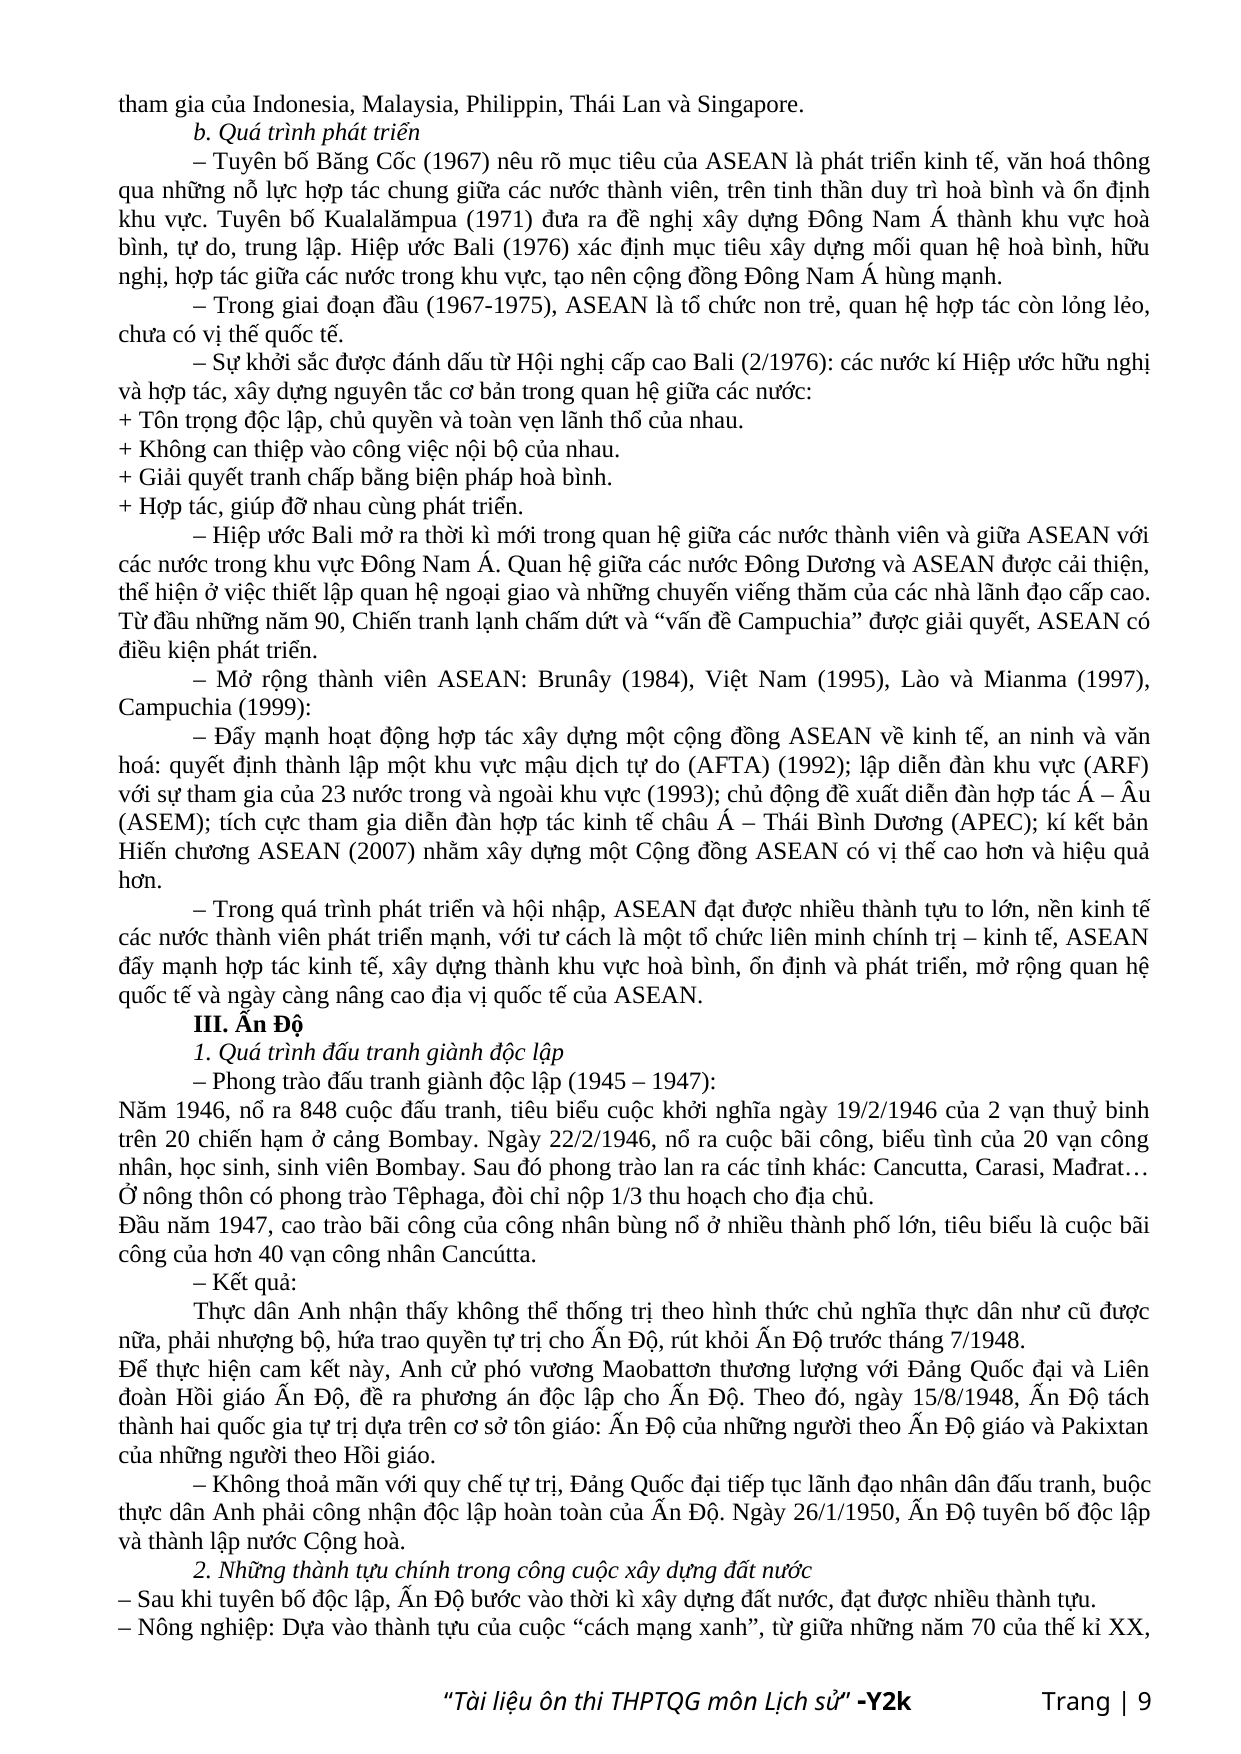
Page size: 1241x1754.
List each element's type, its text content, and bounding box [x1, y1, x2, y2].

text 2. Những thành tựu chính trong công cuộc xây dựng đất nước [118, 1555, 1152, 1584]
text b. Quá trình phát triển [118, 117, 1152, 146]
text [118, 1612, 1152, 1641]
text + Hợp tác, giúp đỡ nhau cùng phát triển. [118, 491, 1152, 520]
text Đầu năm 1947, cao trào bãi công của công nhân bùng nổ ở nhiều thành phố lớn, tiêu biểu là cuộc bãi công của hơn 40 vạn công nhân Cancútta. [118, 1210, 1152, 1267]
text Để thực hiện cam kết này, Anh cử phó vương Maobattơn thương lượng với Đảng Quốc đại và Liên đoàn Hồi giáo Ấn Độ, đề ra phương án độc lập cho Ấn Độ. Theo đó, ngày 15/8/1948, Ấn Độ tách thành hai quốc gia tự trị dựa trên cơ sở tôn giáo: Ấn Độ của những người theo Ấn Độ giáo và Pakixtan của những người theo Hồi giáo. [118, 1354, 1152, 1469]
text – Sau khi tuyên bố độc lập, Ấn Độ bước vào thời kì xây dựng đất nước, đạt được nhiều thành tựu. [118, 1584, 1152, 1612]
text Năm 1946, nổ ra 848 cuộc đấu tranh, tiêu biểu cuộc khởi nghĩa ngày 19/2/1946 của 2 vạn thuỷ binh trên 20 chiến hạm ở cảng Bombay. Ngày 22/2/1946, nổ ra cuộc bãi công, biểu tình của 20 vạn công nhân, học sinh, sinh viên Bombay. Sau đó phong trào lan ra các tỉnh khác: Cancutta, Carasi, Mađrat… Ở nông thôn có phong trào Têphaga, đòi chỉ nộp 1/3 thu hoạch cho địa chủ. [118, 1095, 1152, 1210]
text – Mở rộng thành viên ASEAN: Brunây (1984), Việt Nam (1995), Lào và Mianma (1997), Campuchia (1999): [118, 664, 1152, 721]
text III. Ấn Độ [118, 1009, 1152, 1037]
text – Đẩy mạnh hoạt động hợp tác xây dựng một cộng đồng ASEAN về kinh tế, an ninh và văn hoá: quyết định thành lập một khu vực mậu dịch tự do (AFTA) (1992); lập diễn đàn khu vực (ARF) với sự tham gia của 23 nước trong và ngoài khu vực (1993); chủ động đề xuất diễn đàn hợp tác Á – Âu (ASEM); tích cực tham gia diễn đàn hợp tác kinh tế châu Á – Thái Bình Dương (APEC); kí kết bản Hiến chương ASEAN (2007) nhằm xây dựng một Cộng đồng ASEAN có vị thế cao hơn và hiệu quả hơn. [118, 721, 1152, 894]
text + Giải quyết tranh chấp bằng biện pháp hoà bình. [118, 462, 1152, 491]
text – Tuyên bố Băng Cốc (1967) nêu rõ mục tiêu của ASEAN là phát triển kinh tế, văn hoá thông qua những nỗ lực hợp tác chung giữa các nước thành viên, trên tinh thần duy trì hoà bình và ổn định khu vực. Tuyên bố Kualalămpua (1971) đưa ra đề nghị xây dựng Đông Nam Á thành khu vực hoà bình, tự do, trung lập. Hiệp ước Bali (1976) xác định mục tiêu xây dựng mối quan hệ hoà bình, hữu nghị, hợp tác giữa các nước trong khu vực, tạo nên cộng đồng Đông Nam Á hùng mạnh. [118, 146, 1152, 290]
text – Hiệp ước Bali mở ra thời kì mới trong quan hệ giữa các nước thành viên và giữa ASEAN với các nước trong khu vực Đông Nam Á. Quan hệ giữa các nước Đông Dương và ASEAN được cải thiện, thể hiện ở việc thiết lập quan hệ ngoại giao và những chuyến viếng thăm của các nhà lãnh đạo cấp cao. Từ đầu những năm 90, Chiến tranh lạnh chấm dứt và “vấn đề Campuchia” được giải quyết, ASEAN có điều kiện phát triển. [118, 520, 1152, 664]
text + Không can thiệp vào công việc nội bộ của nhau. [118, 434, 1152, 462]
text – Phong trào đấu tranh giành độc lập (1945 – 1947): [118, 1066, 1152, 1095]
text – Kết quả: [118, 1267, 1152, 1296]
text – Trong quá trình phát triển và hội nhập, ASEAN đạt được nhiều thành tựu to lớn, nền kinh tế các nước thành viên phát triển mạnh, với tư cách là một tổ chức liên minh chính trị – kinh tế, ASEAN đẩy mạnh hợp tác kinh tế, xây dựng thành khu vực hoà bình, ổn định và phát triển, mở rộng quan hệ quốc tế và ngày càng nâng cao địa vị quốc tế của ASEAN. [118, 894, 1152, 1009]
text – Trong giai đoạn đầu (1967-1975), ASEAN là tổ chức non trẻ, quan hệ hợp tác còn lỏng lẻo, chưa có vị thế quốc tế. [118, 290, 1152, 347]
text – Sự khởi sắc được đánh dấu từ Hội nghị cấp cao Bali (2/1976): các nước kí Hiệp ước hữu nghị và hợp tác, xây dựng nguyên tắc cơ bản trong quan hệ giữa các nước: [118, 347, 1152, 405]
text – Không thoả mãn với quy chế tự trị, Đảng Quốc đại tiếp tục lãnh đạo nhân dân đấu tranh, buộc thực dân Anh phải công nhận độc lập hoàn toàn của Ấn Độ. Ngày 26/1/1950, Ấn Độ tuyên bố độc lập và thành lập nước Cộng hoà. [118, 1469, 1152, 1555]
text 1. Quá trình đấu tranh giành độc lập [118, 1037, 1152, 1066]
text Thực dân Anh nhận thấy không thể thống trị theo hình thức chủ nghĩa thực dân như cũ được nữa, phải nhượng bộ, hứa trao quyền tự trị cho Ấn Độ, rút khỏi Ấn Độ trước tháng 7/1948. [118, 1296, 1152, 1354]
text + Tôn trọng độc lập, chủ quyền và toàn vẹn lãnh thổ của nhau. [118, 405, 1152, 434]
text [118, 89, 1152, 117]
